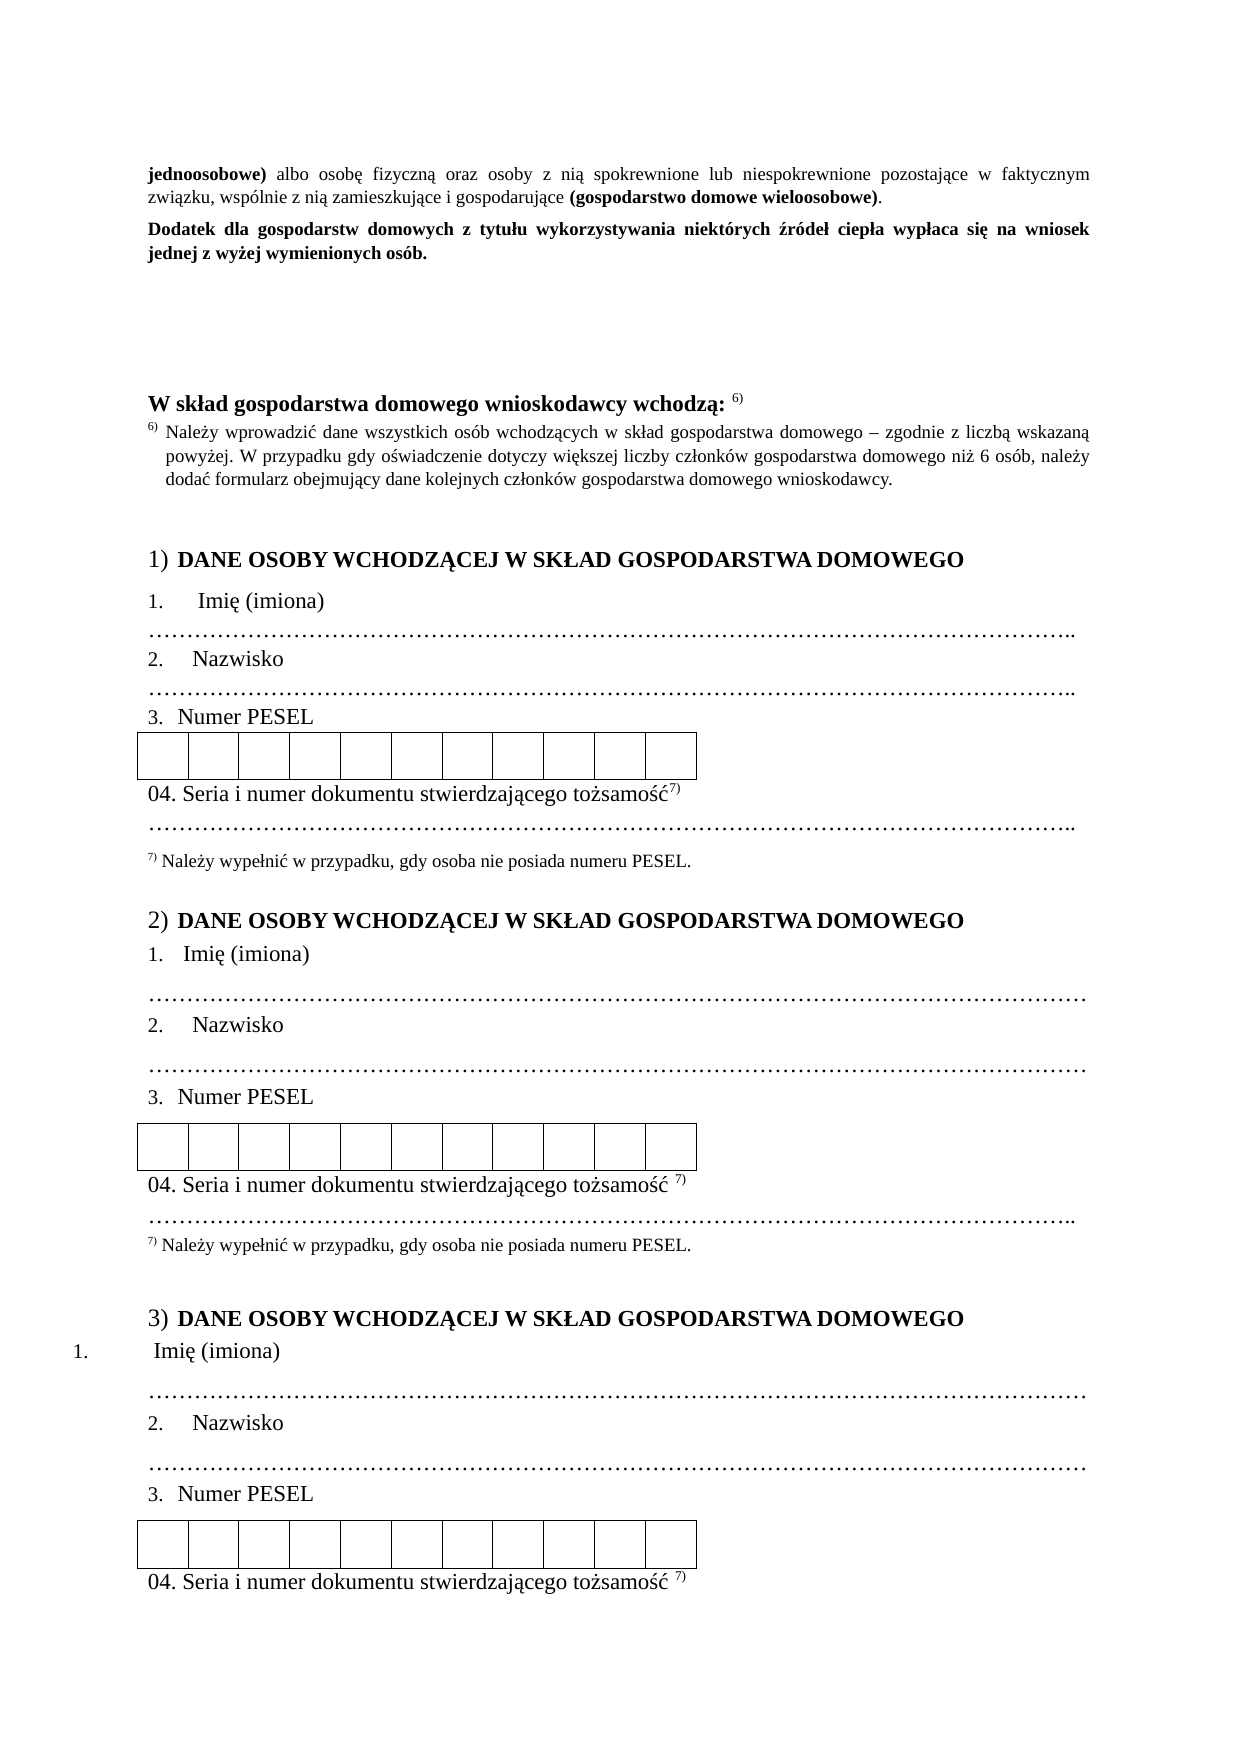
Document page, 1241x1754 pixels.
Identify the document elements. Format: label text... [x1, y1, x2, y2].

table_header [290, 1521, 340, 1567]
text 6) Należy wprowadzić dane wszystkich osób wchodzących w skład gospodarstwa domowego – zgodnie z liczbą wskazaną powyżej. W przypadku gdy oświadczenie dotyczy większej liczby członków gospodarstwa domowego niż 6 osób, należy dodać formularz obejmujący dane kolejnych członków gospodarstwa domowego wnioskodawcy. [148, 418, 1091, 490]
table_header [443, 1521, 492, 1567]
text …………………………………………………………………………………………………………… [148, 980, 1091, 1006]
text …………………………………………………………………………………………………………… [148, 1051, 1091, 1078]
table_header [239, 1521, 289, 1567]
list Nazwisko [148, 645, 1079, 671]
table_header [341, 1521, 391, 1567]
table_header [138, 1124, 188, 1170]
list Numer PESEL [148, 1083, 1079, 1109]
table_header [595, 733, 645, 779]
table_header [189, 733, 238, 779]
text ………………………………………………………………………………………………………….. [148, 616, 1091, 642]
list DANE OSOBY WCHODZĄCEJ W SKŁAD GOSPODARSTWA DOMOWEGO [148, 1303, 1091, 1332]
table_header [341, 733, 391, 779]
text W skład gospodarstwa domowego wnioskodawcy wchodzą: 6) [148, 389, 1091, 416]
table_header [189, 1124, 238, 1170]
table_header [646, 733, 696, 779]
list Imię (imiona) [148, 587, 1079, 613]
list Numer PESEL [148, 1481, 1079, 1507]
text Dodatek dla gospodarstw domowych z tytułu wykorzystywania niektórych źródeł ciepła wypłaca się na wniosek jednej z wyżej wymienionych osób. [148, 218, 1091, 263]
text ………………………………………………………………………………………………………….. [148, 674, 1091, 700]
table_header [290, 1124, 340, 1170]
table_header [392, 1521, 442, 1567]
list Numer PESEL [148, 703, 1079, 729]
table_header [595, 1521, 645, 1567]
list Nazwisko [148, 1011, 1079, 1038]
table_header [189, 1521, 238, 1567]
table_header [392, 733, 442, 779]
text 7) Należy wypełnić w przypadku, gdy osoba nie posiada numeru PESEL. [148, 850, 1079, 872]
table_header [341, 1124, 391, 1170]
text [148, 162, 1091, 208]
list Nazwisko [148, 1409, 1079, 1435]
table_header [646, 1124, 696, 1170]
table_header [392, 1124, 442, 1170]
table_header [544, 1521, 594, 1567]
text 04. Seria i numer dokumentu stwierdzającego tożsamość 7) [148, 1171, 1091, 1197]
table_header [138, 733, 188, 779]
list Imię (imiona) [73, 1338, 1079, 1364]
table_header [493, 1124, 543, 1170]
table_header [138, 1521, 188, 1567]
text 7) Należy wypełnić w przypadku, gdy osoba nie posiada numeru PESEL. [148, 1234, 1079, 1256]
table_header [595, 1124, 645, 1170]
list DANE OSOBY WCHODZĄCEJ W SKŁAD GOSPODARSTWA DOMOWEGO [148, 544, 1091, 573]
text 04. Seria i numer dokumentu stwierdzającego tożsamość 7) [148, 1568, 1091, 1595]
table_header [646, 1521, 696, 1567]
list DANE OSOBY WCHODZĄCEJ W SKŁAD GOSPODARSTWA DOMOWEGO [148, 906, 1091, 934]
table_header [443, 1124, 492, 1170]
table_header [493, 1521, 543, 1567]
table_header [239, 733, 289, 779]
list Imię (imiona) [148, 940, 1079, 966]
text ………………………………………………………………………………………………………….. [148, 1202, 1091, 1229]
text …………………………………………………………………………………………………………… [148, 1449, 1091, 1475]
text ………………………………………………………………………………………………………….. [148, 809, 1091, 835]
table_header [544, 1124, 594, 1170]
table_header [544, 733, 594, 779]
text …………………………………………………………………………………………………………… [148, 1377, 1091, 1404]
text 04. Seria i numer dokumentu stwierdzającego tożsamość7) [148, 780, 1091, 806]
table_header [239, 1124, 289, 1170]
table_header [443, 733, 492, 779]
table_header [290, 733, 340, 779]
table_header [493, 733, 543, 779]
